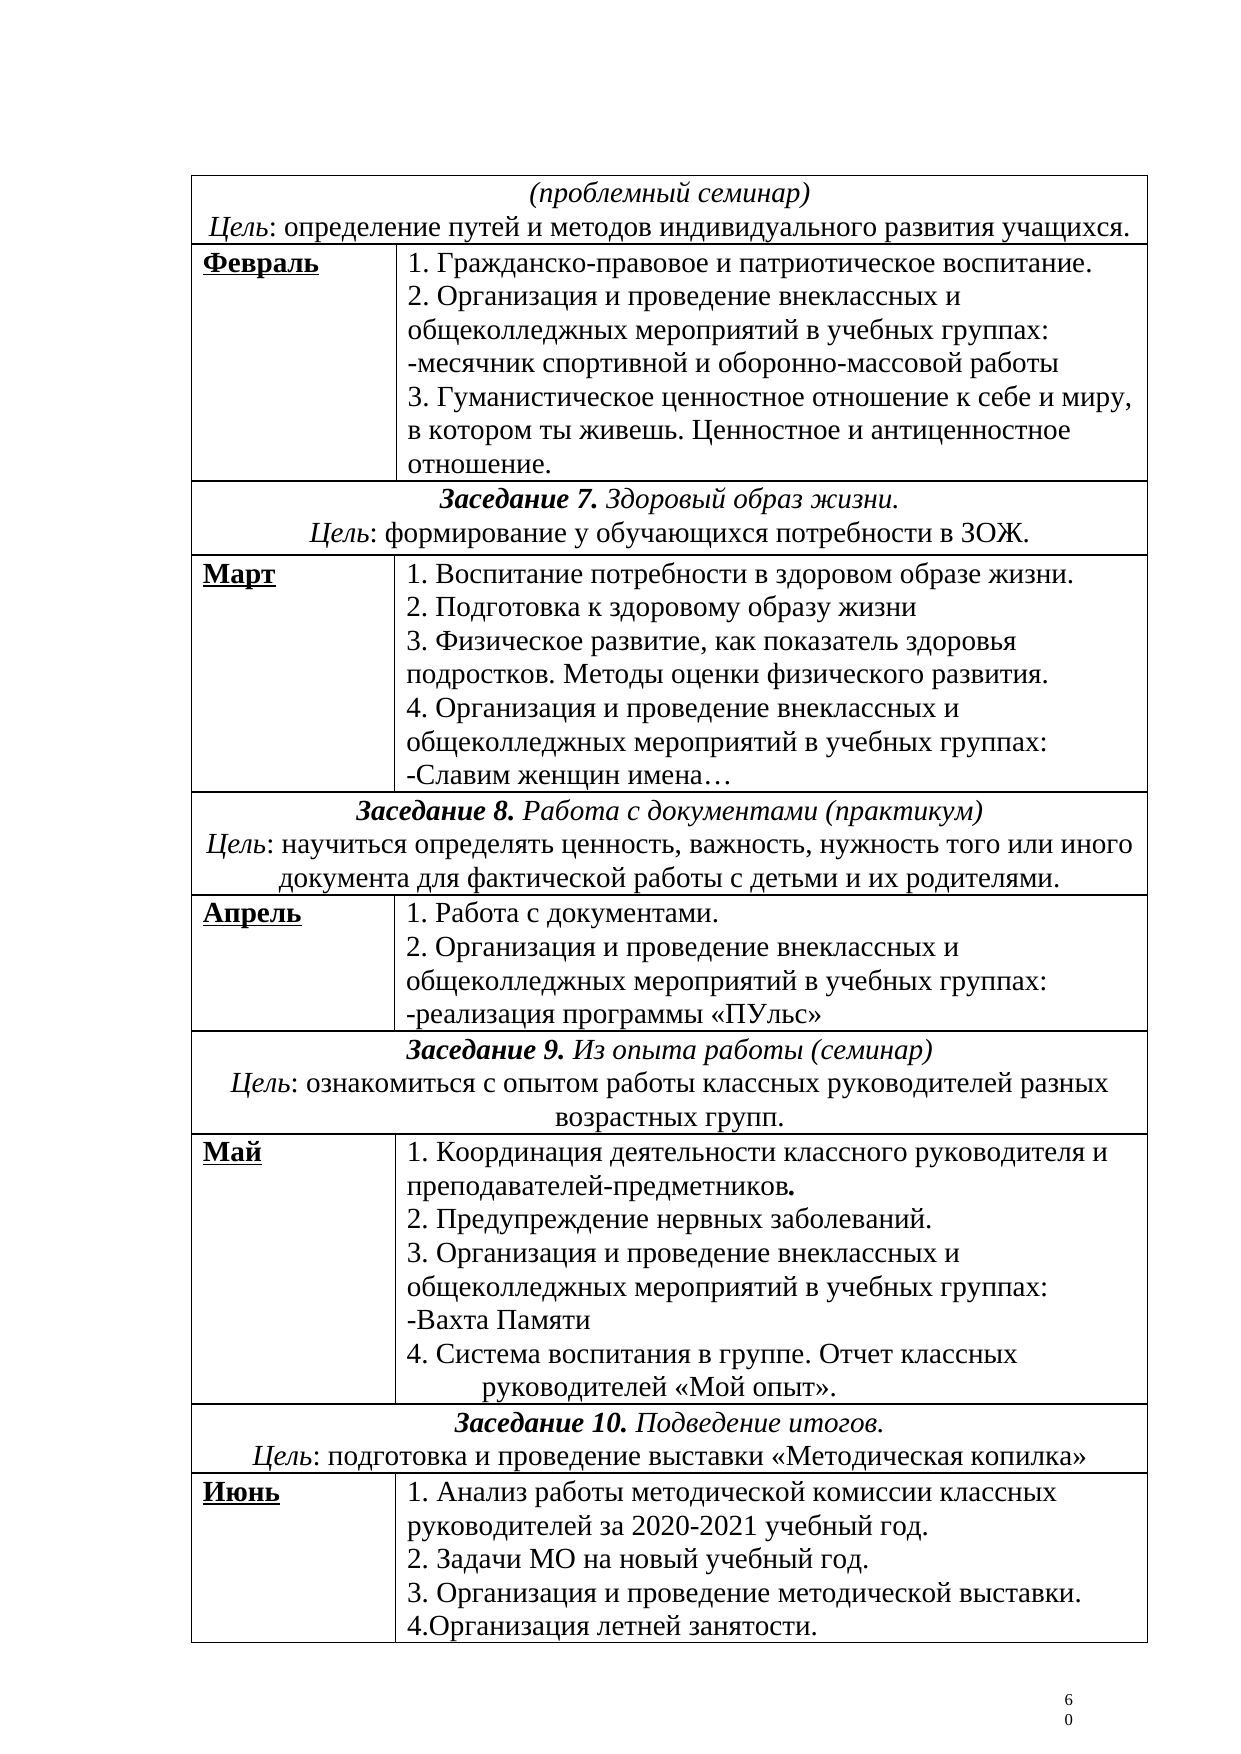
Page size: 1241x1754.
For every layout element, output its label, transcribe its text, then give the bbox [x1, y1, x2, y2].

table_header Заседание 7. Здоровый образ жизни. Цель: формирование у обучающихся потребности в ЗОЖ. [192, 482, 1147, 554]
table_header Февраль [192, 245, 396, 479]
table_header Июнь [192, 1474, 395, 1642]
table_header Май [192, 1135, 395, 1403]
table_header 1. Воспитание потребности в здоровом образе жизни. 2. Подготовка к здоровому образу жизни 3. Физическое развитие, как показатель здоровья подростков. Методы оценки физического развития. 4. Организация и проведение внеклассных и общеколледжных мероприятий в учебных группах: -Славим женщин имена… [395, 556, 1147, 791]
table_header 1. Работа с документами. 2. Организация и проведение внеклассных и общеколледжных мероприятий в учебных группах: -реализация программы «ПУльс» [395, 896, 1147, 1030]
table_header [192, 176, 1147, 243]
table_header Заседание 8. Работа с документами (практикум) Цель: научиться определять ценность, важность, нужность того или иного документа для фактической работы с детьми и их родителями. [192, 793, 1147, 893]
table_header 1. Гражданско-правовое и патриотическое воспитание. 2. Организация и проведение внеклассных и общеколледжных мероприятий в учебных группах: -месячник спортивной и оборонно-массовой работы 3. Гуманистическое ценностное отношение к себе и миру, в котором ты живешь. Ценностное и антиценностное отношение. [397, 245, 1147, 479]
table_header Заседание 9. Из опыта работы (семинар) Цель: ознакомиться с опытом работы классных руководителей разных возрастных групп. [192, 1032, 1147, 1132]
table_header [396, 1474, 1147, 1642]
table_header Апрель [192, 896, 394, 1030]
table_header Заседание 10. Подведение итогов. Цель: подготовка и проведение выставки «Методическая копилка» [192, 1405, 1147, 1472]
table_header 1. Координация деятельности классного руководителя и преподавателей-предметников. 2. Предупреждение нервных заболеваний. 3. Организация и проведение внеклассных и общеколледжных мероприятий в учебных группах: -Вахта Памяти 4. Система воспитания в группе. Отчет классных руководителей «Мой опыт». [396, 1135, 1147, 1403]
table_header Март [192, 556, 394, 791]
